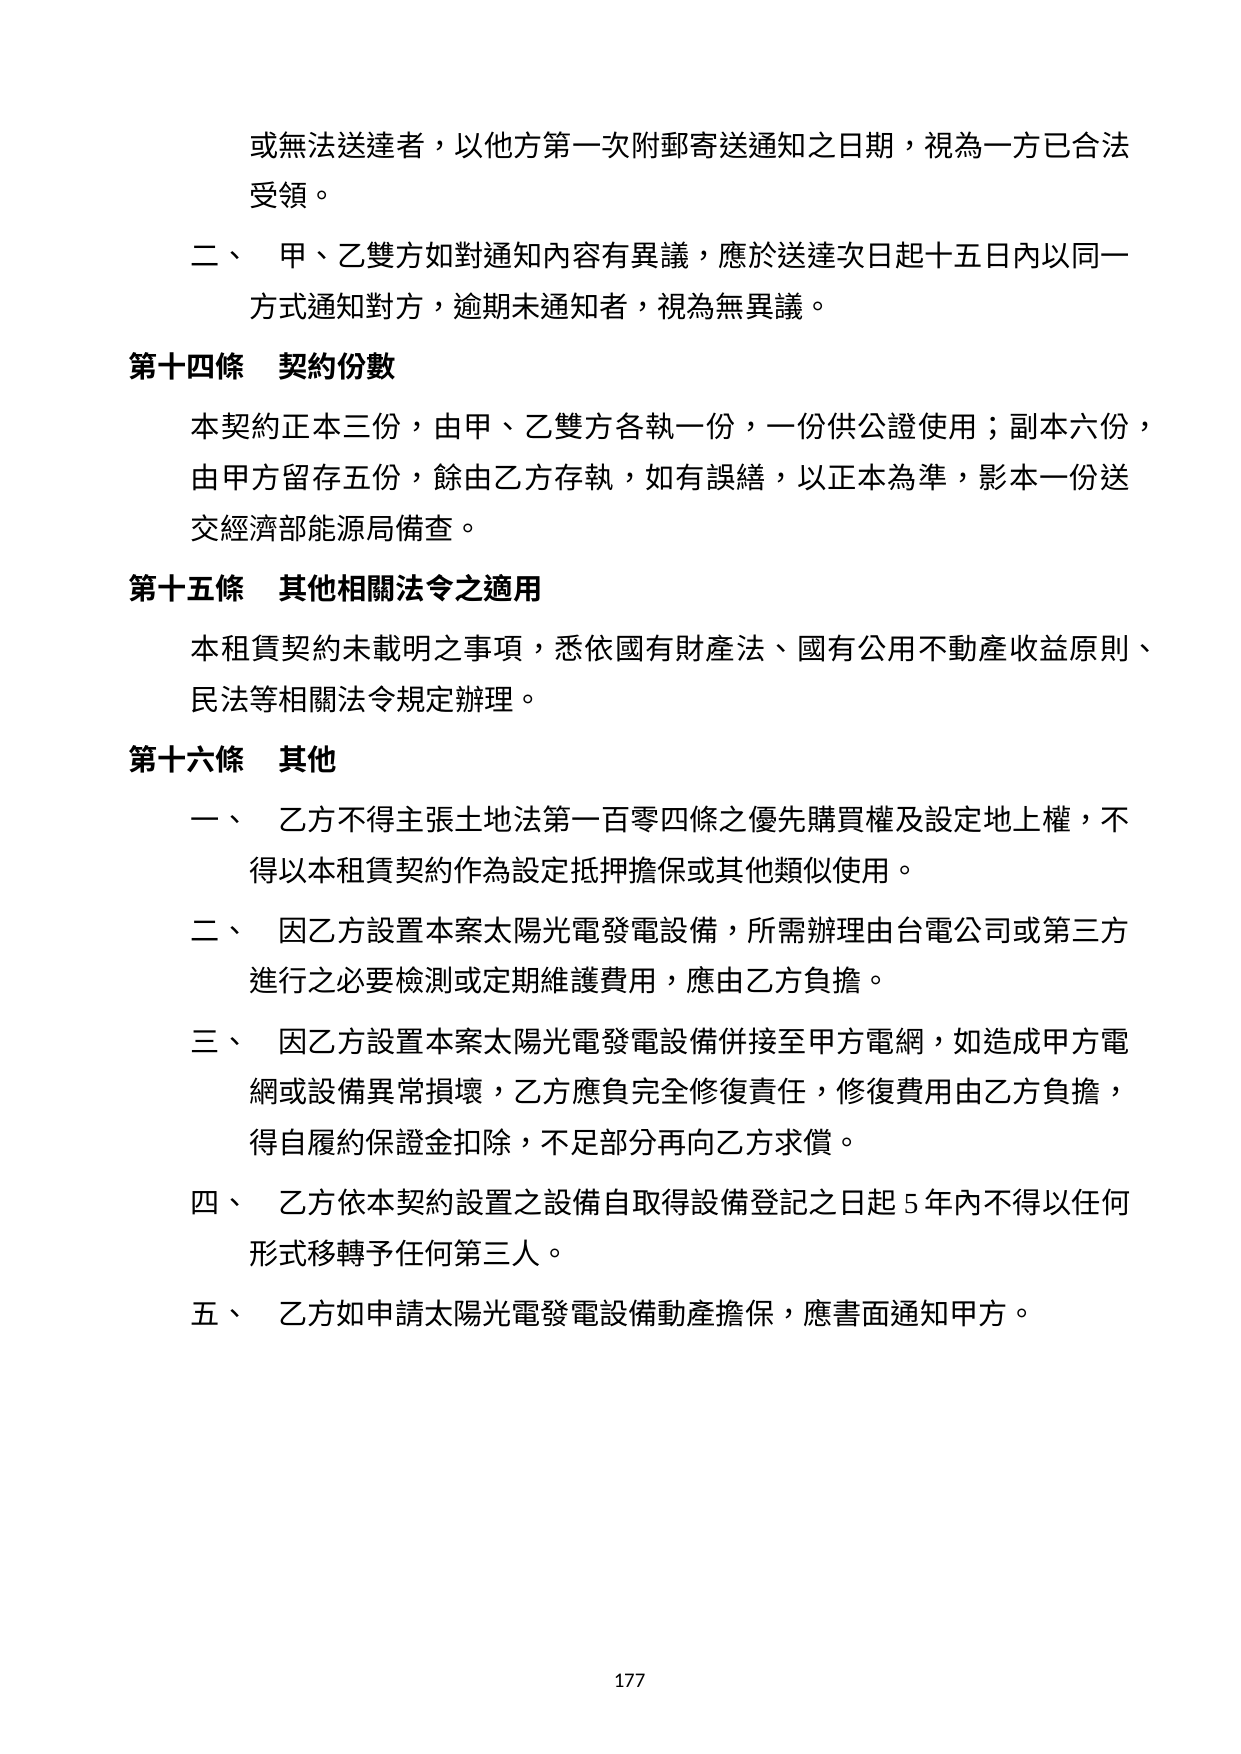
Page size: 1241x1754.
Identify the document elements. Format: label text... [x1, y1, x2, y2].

subtitle 其他 [128, 736, 1130, 779]
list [191, 122, 1130, 215]
list 乙方依本契約設置之設備自取得設備登記之日起5年內不得以任何形式移轉予任何第三人。 [191, 1180, 1130, 1273]
list 因乙方設置本案太陽光電發電設備併接至甲方電網，如造成甲方電網或設備異常損壞，乙方應負完全修復責任，修復費用由乙方負擔，得自履約保證金扣除，不足部分再向乙方求償。 [191, 1018, 1130, 1162]
subtitle 契約份數 [128, 344, 1130, 386]
text 本租賃契約未載明之事項，悉依國有財產法、國有公用不動產收益原則、民法等相關法令規定辦理。 [191, 626, 1130, 718]
subtitle 其他相關法令之適用 [128, 565, 1130, 608]
list 乙方不得主張土地法第一百零四條之優先購買權及設定地上權，不得以本租賃契約作為設定抵押擔保或其他類似使用。 [191, 796, 1130, 889]
list 因乙方設置本案太陽光電發電設備，所需辦理由台電公司或第三方進行之必要檢測或定期維護費用，應由乙方負擔。 [191, 907, 1130, 1000]
text 本契約正本三份，由甲、乙雙方各執一份，一份供公證使用；副本六份，由甲方留存五份，餘由乙方存執，如有誤繕，以正本為準，影本一份送交經濟部能源局備查。 [191, 404, 1130, 548]
list 乙方如申請太陽光電發電設備動產擔保，應書面通知甲方。 [191, 1291, 1130, 1333]
list 甲、乙雙方如對通知內容有異議，應於送達次日起十五日內以同一方式通知對方，逾期未通知者，視為無異議。 [191, 233, 1130, 326]
